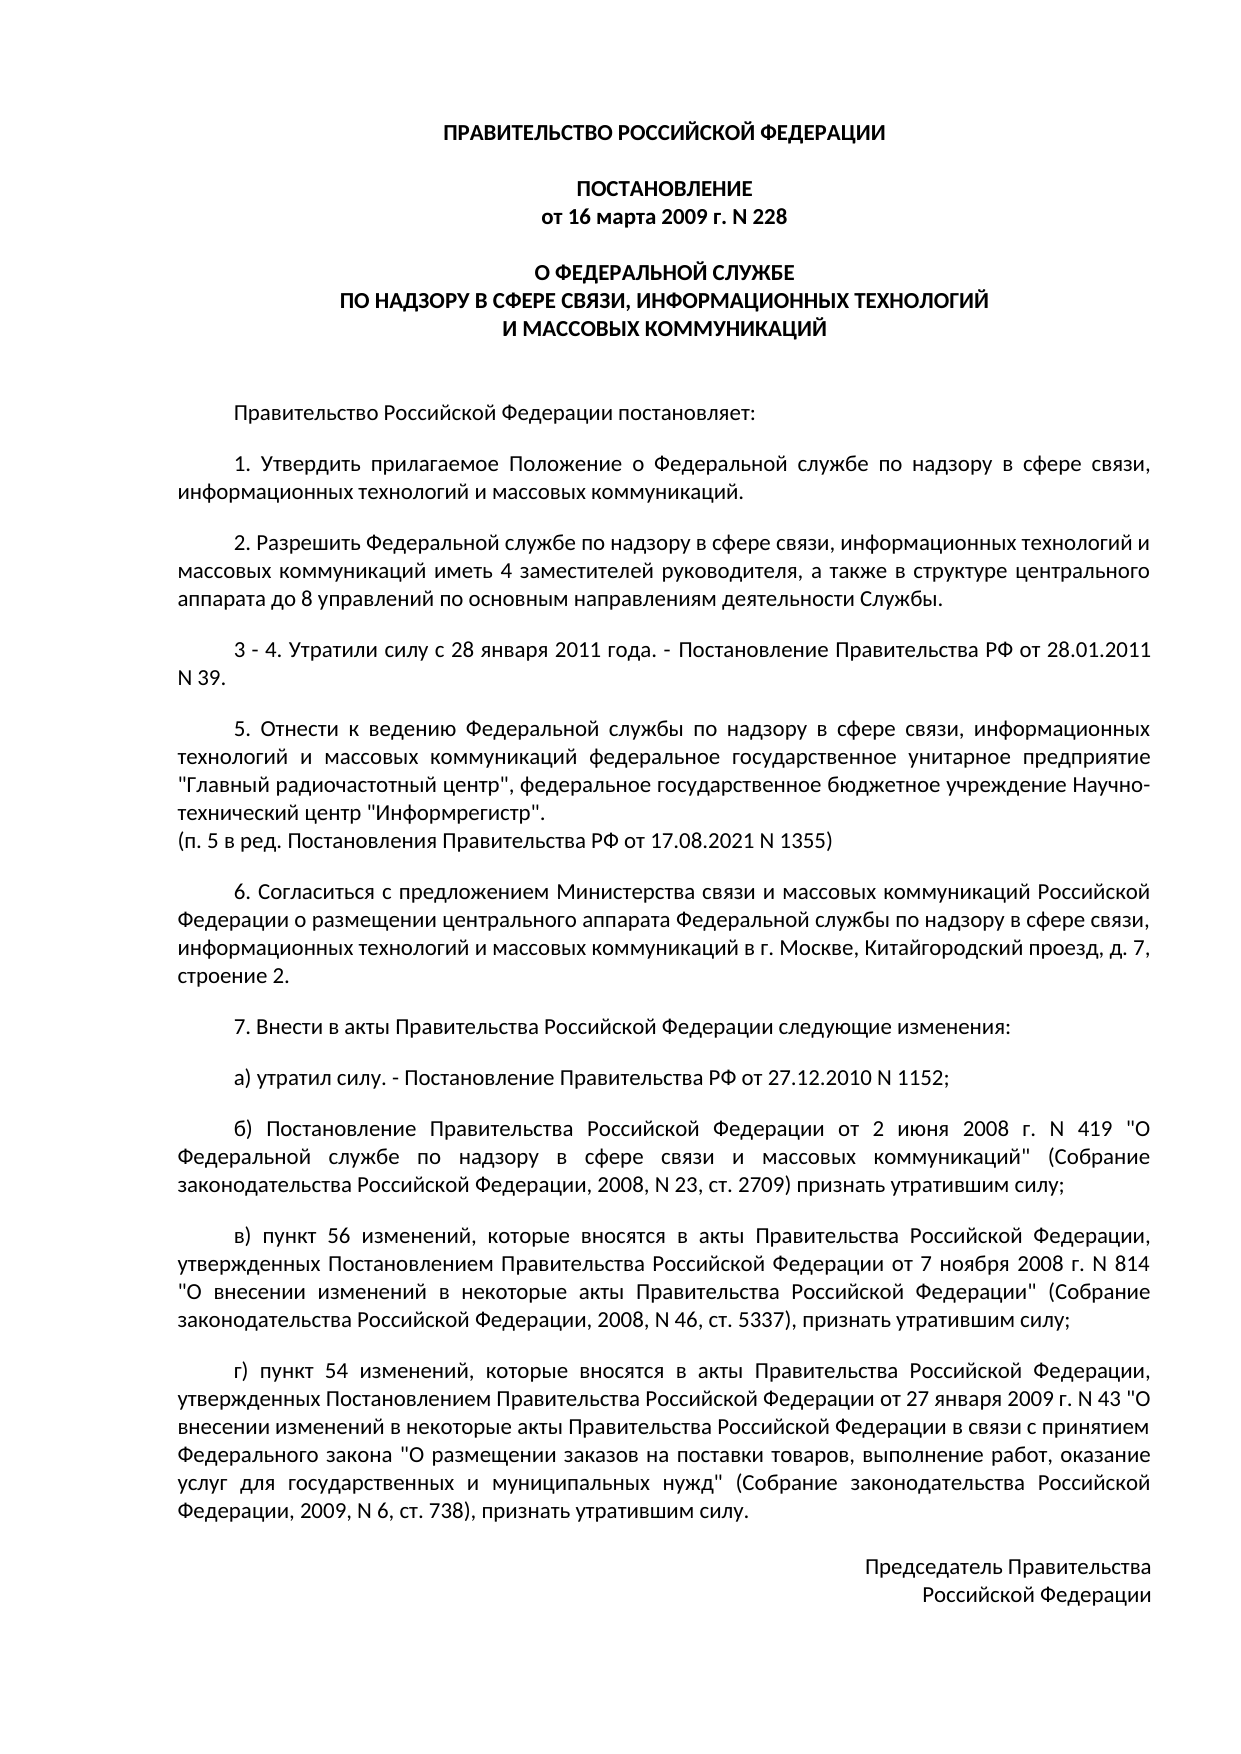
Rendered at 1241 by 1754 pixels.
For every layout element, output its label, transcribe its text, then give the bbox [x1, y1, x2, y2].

title от 16 марта 2009 г. N 228 [177, 202, 1152, 230]
text 3 - 4. Утратили силу с 28 января 2011 года. - Постановление Правительства РФ от 28.01.2011 N 39. [177, 635, 1152, 691]
text 1. Утвердить прилагаемое Положение о Федеральной службе по надзору в сфере связи, информационных технологий и массовых коммуникаций. [177, 449, 1152, 505]
text Правительство Российской Федерации постановляет: [177, 398, 1152, 426]
text (п. 5 в ред. Постановления Правительства РФ от 17.08.2021 N 1355) [177, 826, 1152, 854]
text 7. Внести в акты Правительства Российской Федерации следующие изменения: [177, 1012, 1152, 1040]
title ПО НАДЗОРУ В СФЕРЕ СВЯЗИ, ИНФОРМАЦИОННЫХ ТЕХНОЛОГИЙ [177, 286, 1152, 314]
text в) пункт 56 изменений, которые вносятся в акты Правительства Российской Федерации, утвержденных Постановлением Правительства Российской Федерации от 7 ноября 2008 г. N 814 "О внесении изменений в некоторые акты Правительства Российской Федерации" (Собрание законодательства Российской Федерации, 2008, N 46, ст. 5337), признать утратившим силу; [177, 1221, 1152, 1333]
title И МАССОВЫХ КОММУНИКАЦИЙ [177, 314, 1152, 342]
text 5. Отнести к ведению Федеральной службы по надзору в сфере связи, информационных технологий и массовых коммуникаций федеральное государственное унитарное предприятие "Главный радиочастотный центр", федеральное государственное бюджетное учреждение Научно-технический центр "Информрегистр". [177, 714, 1152, 826]
title ПОСТАНОВЛЕНИЕ [177, 174, 1152, 202]
text б) Постановление Правительства Российской Федерации от 2 июня 2008 г. N 419 "О Федеральной службе по надзору в сфере связи и массовых коммуникаций" (Собрание законодательства Российской Федерации, 2008, N 23, ст. 2709) признать утратившим силу; [177, 1114, 1152, 1198]
text Председатель Правительства [177, 1552, 1152, 1580]
text Российской Федерации [177, 1580, 1152, 1608]
text 6. Согласиться с предложением Министерства связи и массовых коммуникаций Российской Федерации о размещении центрального аппарата Федеральной службы по надзору в сфере связи, информационных технологий и массовых коммуникаций в г. Москве, Китайгородский проезд, д. 7, строение 2. [177, 877, 1152, 989]
title ПРАВИТЕЛЬСТВО РОССИЙСКОЙ ФЕДЕРАЦИИ [177, 118, 1152, 146]
title О ФЕДЕРАЛЬНОЙ СЛУЖБЕ [177, 258, 1152, 286]
text г) пункт 54 изменений, которые вносятся в акты Правительства Российской Федерации, утвержденных Постановлением Правительства Российской Федерации от 27 января 2009 г. N 43 "О внесении изменений в некоторые акты Правительства Российской Федерации в связи с принятием Федерального закона "О размещении заказов на поставки товаров, выполнение работ, оказание услуг для государственных и муниципальных нужд" (Собрание законодательства Российской Федерации, 2009, N 6, ст. 738), признать утратившим силу. [177, 1356, 1152, 1524]
text а) утратил силу. - Постановление Правительства РФ от 27.12.2010 N 1152; [177, 1063, 1152, 1091]
text 2. Разрешить Федеральной службе по надзору в сфере связи, информационных технологий и массовых коммуникаций иметь 4 заместителей руководителя, а также в структуре центрального аппарата до 8 управлений по основным направлениям деятельности Службы. [177, 528, 1152, 612]
